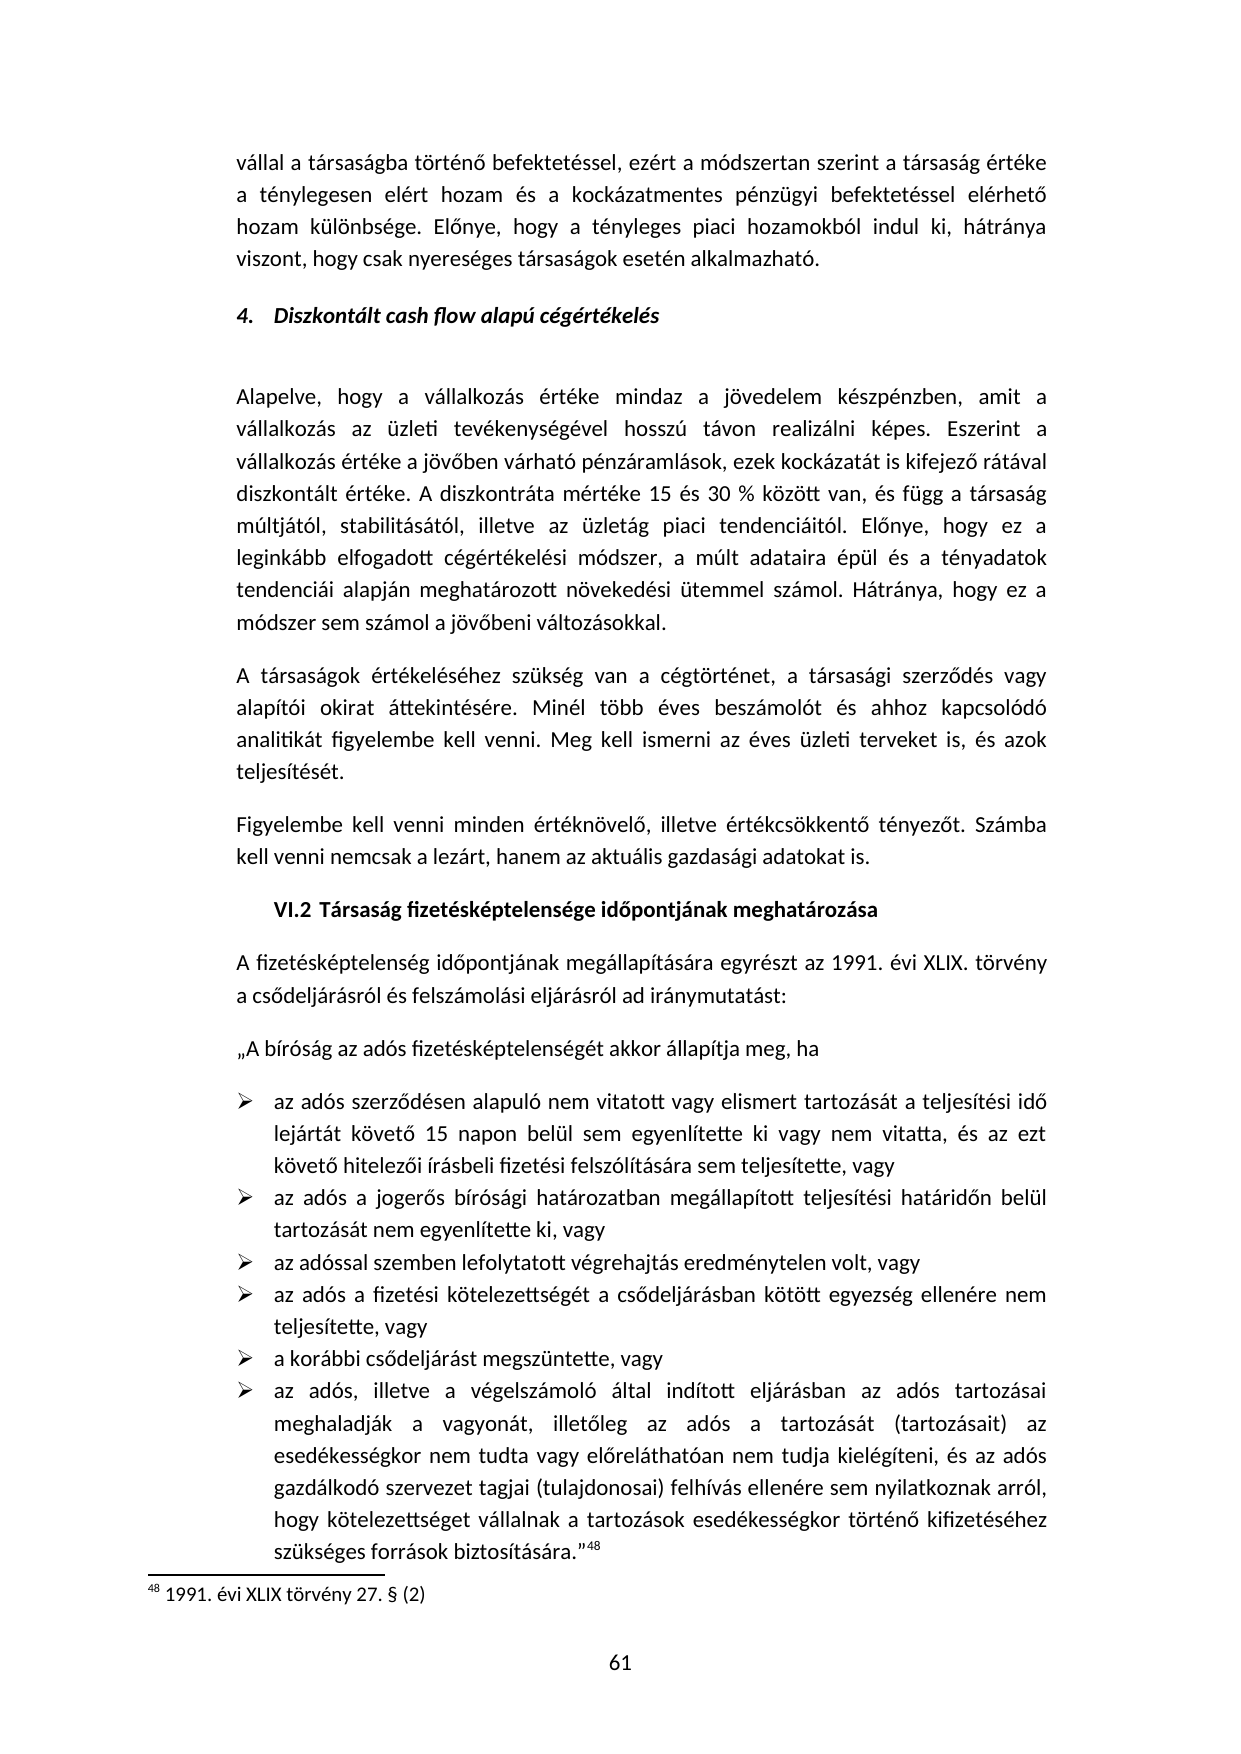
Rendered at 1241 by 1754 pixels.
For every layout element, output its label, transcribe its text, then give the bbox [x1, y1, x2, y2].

text Figyelembe kell venni minden értéknövelő, illetve értékcsökkentő tényezőt. Számba kell venni nemcsak a lezárt, hanem az aktuális gazdasági adatokat is. [236, 810, 1048, 871]
list az adós a jogerős bírósági határozatban megállapított teljesítési határidőn belül tartozását nem egyenlítette ki, vagy [236, 1183, 1048, 1243]
text A társaságok értékeléséhez szükség van a cégtörténet, a társasági szerződés vagy alapítói okirat áttekintésére. Minél több éves beszámolót és ahhoz kapcsolódó analitikát figyelembe kell venni. Meg kell ismerni az éves üzleti terveket is, és azok teljesítését. [236, 661, 1048, 785]
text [236, 148, 1048, 272]
subtitle Társaság fizetésképtelensége időpontjának meghatározása [274, 896, 1093, 923]
subtitle Diszkontált cash flow alapú cégértékelés [236, 301, 1093, 329]
list a korábbi csődeljárást megszüntette, vagy [236, 1344, 1048, 1372]
list az adós, illetve a végelszámoló által indított eljárásban az adós tartozásai meghaladják a vagyonát, illetőleg az adós a tartozását (tartozásait) az esedékességkor nem tudta vagy előreláthatóan nem tudja kielégíteni, és az adós gazdálkodó szervezet tagjai (tulajdonosai) felhívás ellenére sem nyilatkoznak arról, hogy kötelezettséget vállalnak a tartozások esedékességkor történő kifizetéséhez szükséges források biztosítására.” [236, 1376, 1048, 1565]
list az adóssal szemben lefolytatott végrehajtás eredménytelen volt, vagy [236, 1248, 1048, 1276]
text Alapelve, hogy a vállalkozás értéke mindaz a jövedelem készpénzben, amit a vállalkozás az üzleti tevékenységével hosszú távon realizálni képes. Eszerint a vállalkozás értéke a jövőben várható pénzáramlások, ezek kockázatát is kifejező rátával diszkontált értéke. A diszkontráta mértéke 15 és 30 % között van, és függ a társaság múltjától, stabilitásától, illetve az üzletág piaci tendenciáitól. Előnye, hogy ez a leginkább elfogadott cégértékelési módszer, a múlt adataira épül és a tényadatok tendenciái alapján meghatározott növekedési ütemmel számol. Hátránya, hogy ez a módszer sem számol a jövőbeni változásokkal. [236, 382, 1048, 636]
text A fizetésképtelenség időpontjának megállapítására egyrészt az 1991. évi XLIX. törvény a csődeljárásról és felszámolási eljárásról ad iránymutatást: [236, 948, 1048, 1009]
list az adós szerződésen alapuló nem vitatott vagy elismert tartozását a teljesítési idő lejártát követő 15 napon belül sem egyenlítette ki vagy nem vitatta, és az ezt követő hitelezői írásbeli fizetési felszólítására sem teljesítette, vagy [236, 1087, 1048, 1179]
list az adós a fizetési kötelezettségét a csődeljárásban kötött egyezség ellenére nem teljesítette, vagy [236, 1280, 1048, 1340]
text „A bíróság az adós fizetésképtelenségét akkor állapítja meg, ha [236, 1034, 1048, 1062]
